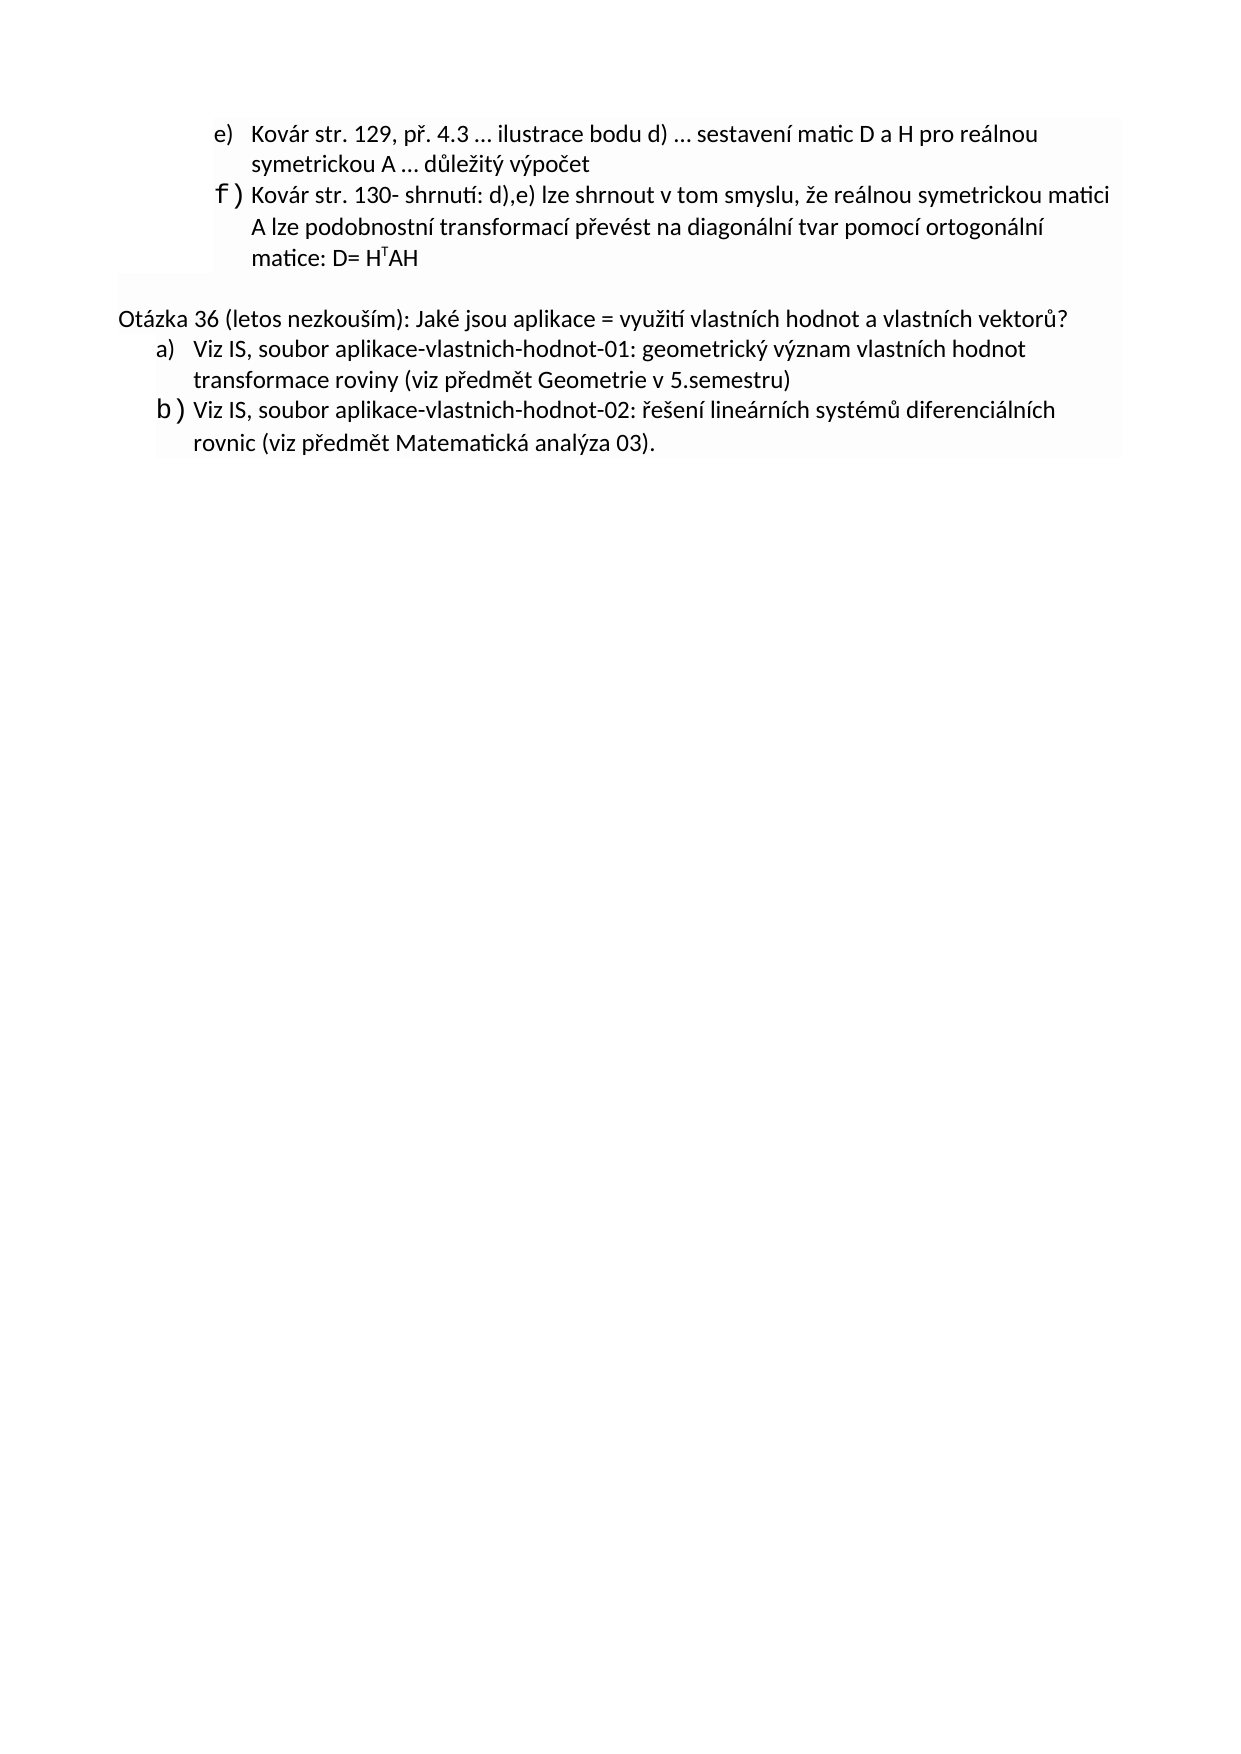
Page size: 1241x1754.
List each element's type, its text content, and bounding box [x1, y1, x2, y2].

list Kovár str. 129, př. 4.3 … ilustrace bodu d) … sestavení matic D a H pro reálnou symetrickou A … důležitý výpočet [213, 118, 1122, 179]
list Kovár str. 130- shrnutí: d),e) lze shrnout v tom smyslu, že reálnou symetrickou matici A lze podobnostní transformací převést na diagonální tvar pomocí ortogonální matice: D= HTAH [213, 179, 1122, 273]
list Viz IS, soubor aplikace-vlastnich-hodnot-01: geometrický význam vlastních hodnot transformace roviny (viz předmět Geometrie v 5.semestru) [156, 334, 1122, 395]
text Otázka 36 (letos nezkouším): Jaké jsou aplikace = využití vlastních hodnot a vlastních vektorů? [118, 303, 1122, 334]
list Viz IS, soubor aplikace-vlastnich-hodnot-02: řešení lineárních systémů diferenciálních rovnic (viz předmět Matematická analýza 03). [156, 395, 1122, 458]
